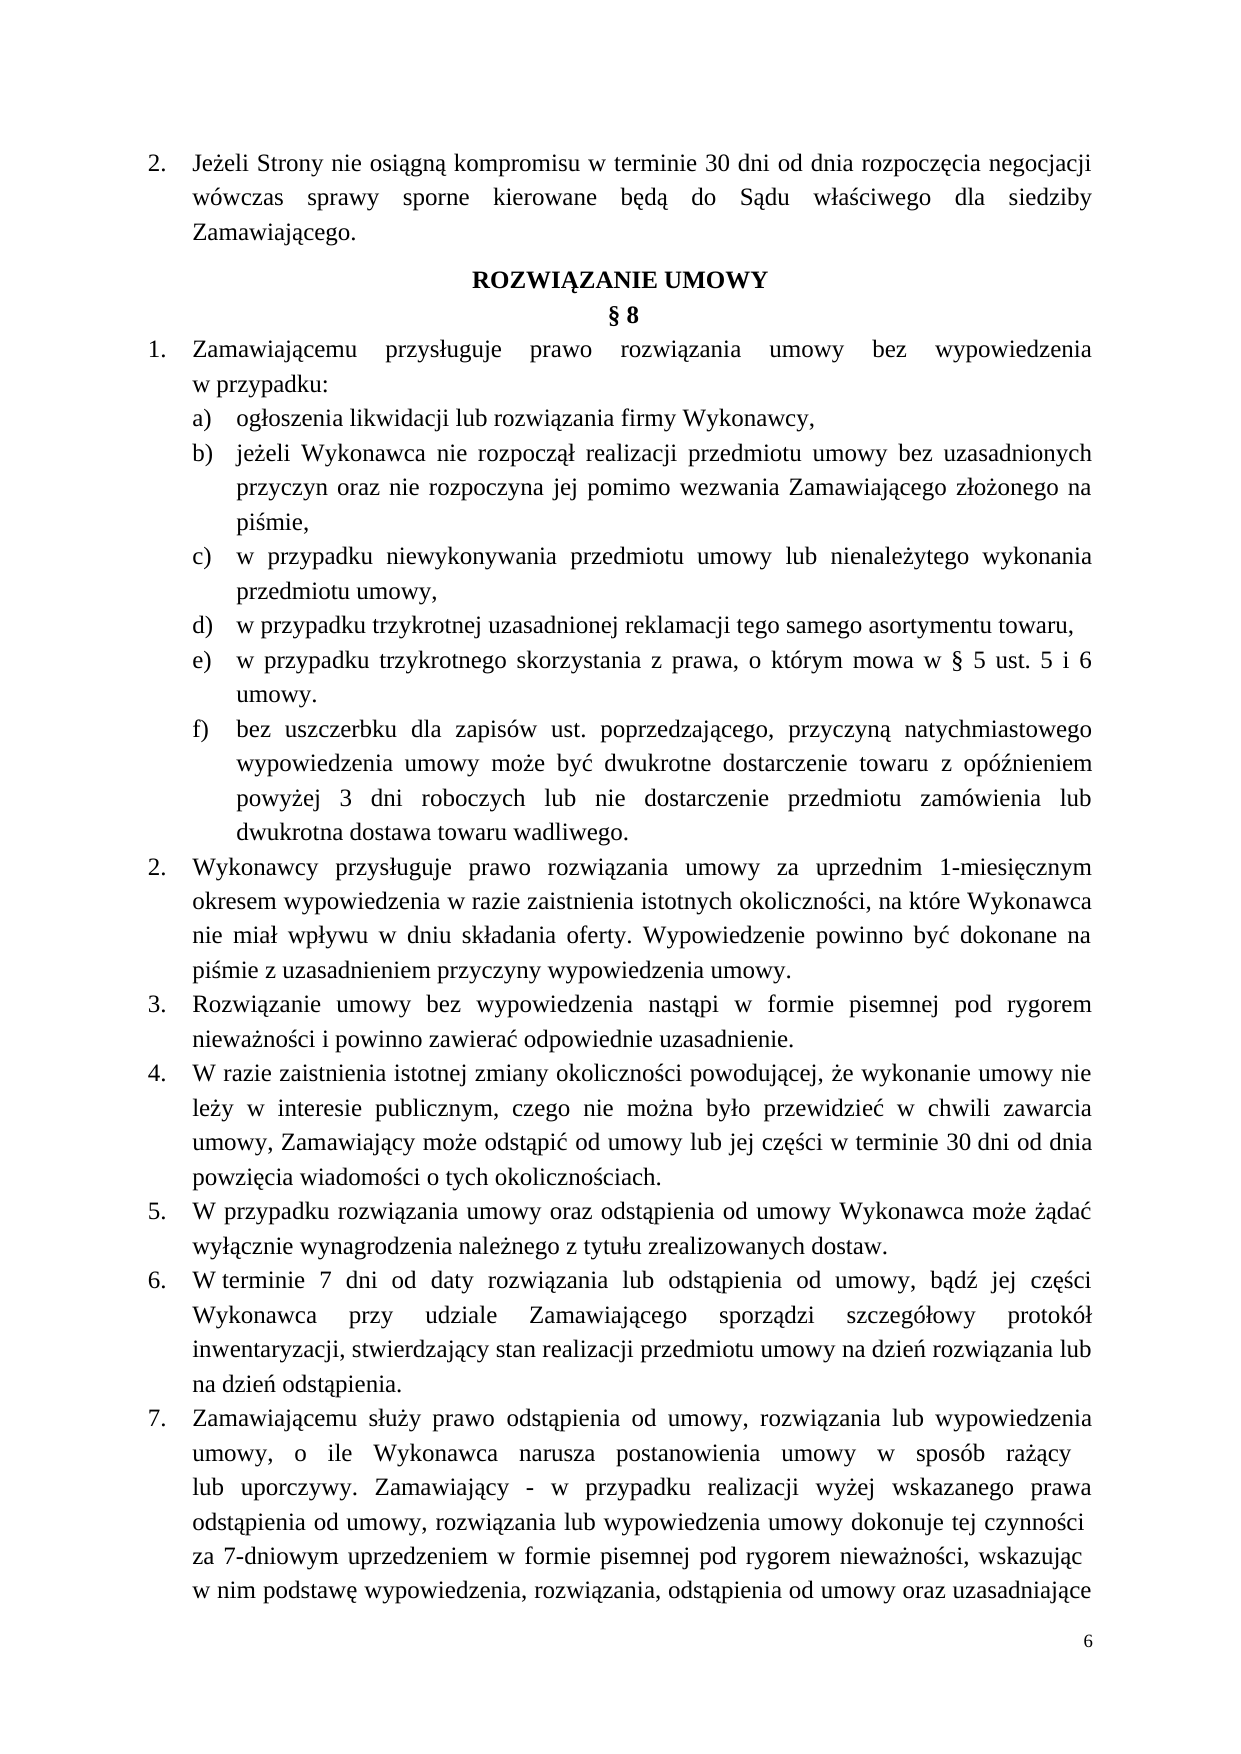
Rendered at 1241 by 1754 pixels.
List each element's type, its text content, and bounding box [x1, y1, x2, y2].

list bez uszczerbku dla zapisów ust. poprzedzającego, przyczyną natychmiastowego wypowiedzenia umowy może być dwukrotne dostarczenie towaru z opóźnieniem powyżej 3 dni roboczych lub nie dostarczenie przedmiotu zamówienia lub dwukrotna dostawa towaru wadliwego. [192, 714, 1093, 846]
list W przypadku rozwiązania umowy oraz odstąpienia od umowy Wykonawca może żądać wyłącznie wynagrodzenia należnego z tytułu zrealizowanych dostaw. [148, 1196, 1093, 1259]
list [148, 1403, 1093, 1604]
text § 8 [148, 300, 1093, 329]
text ROZWIĄZANIE UMOWY [148, 265, 1093, 294]
list ogłoszenia likwidacji lub rozwiązania firmy Wykonawcy, [192, 403, 1093, 432]
list Wykonawcy przysługuje prawo rozwiązania umowy za uprzednim 1-miesięcznym okresem wypowiedzenia w razie zaistnienia istotnych okoliczności, na które Wykonawca nie miał wpływu w dniu składania oferty. Wypowiedzenie powinno być dokonane na piśmie z uzasadnieniem przyczyny wypowiedzenia umowy. [148, 852, 1093, 984]
list w przypadku niewykonywania przedmiotu umowy lub nienależytego wykonania przedmiotu umowy, [192, 541, 1093, 604]
list w przypadku trzykrotnej uzasadnionej reklamacji tego samego asortymentu towaru, [192, 610, 1093, 639]
list jeżeli Wykonawca nie rozpoczął realizacji przedmiotu umowy bez uzasadnionych przyczyn oraz nie rozpoczyna jej pomimo wezwania Zamawiającego złożonego na piśmie, [192, 438, 1093, 536]
list Rozwiązanie umowy bez wypowiedzenia nastąpi w formie pisemnej pod rygorem nieważności i powinno zawierać odpowiednie uzasadnienie. [148, 989, 1093, 1053]
list Zamawiającemu przysługuje prawo rozwiązania umowy bez wypowiedzenia w przypadku: [148, 334, 1093, 398]
list Jeżeli Strony nie osiągną kompromisu w terminie 30 dni od dnia rozpoczęcia negocjacji wówczas sprawy sporne kierowane będą do Sądu właściwego dla siedziby Zamawiającego. [148, 148, 1093, 245]
list W terminie 7 dni od daty rozwiązania lub odstąpienia od umowy, bądź jej części Wykonawca przy udziale Zamawiającego sporządzi szczegółowy protokół inwentaryzacji, stwierdzający stan realizacji przedmiotu umowy na dzień rozwiązania lub na dzień odstąpienia. [148, 1265, 1093, 1397]
list w przypadku trzykrotnego skorzystania z prawa, o którym mowa w § 5 ust. 5 i 6 umowy. [192, 645, 1093, 708]
list W razie zaistnienia istotnej zmiany okoliczności powodującej, że wykonanie umowy nie leży w interesie publicznym, czego nie można było przewidzieć w chwili zawarcia umowy, Zamawiający może odstąpić od umowy lub jej części w terminie 30 dni od dnia powzięcia wiadomości o tych okolicznościach. [148, 1058, 1093, 1191]
